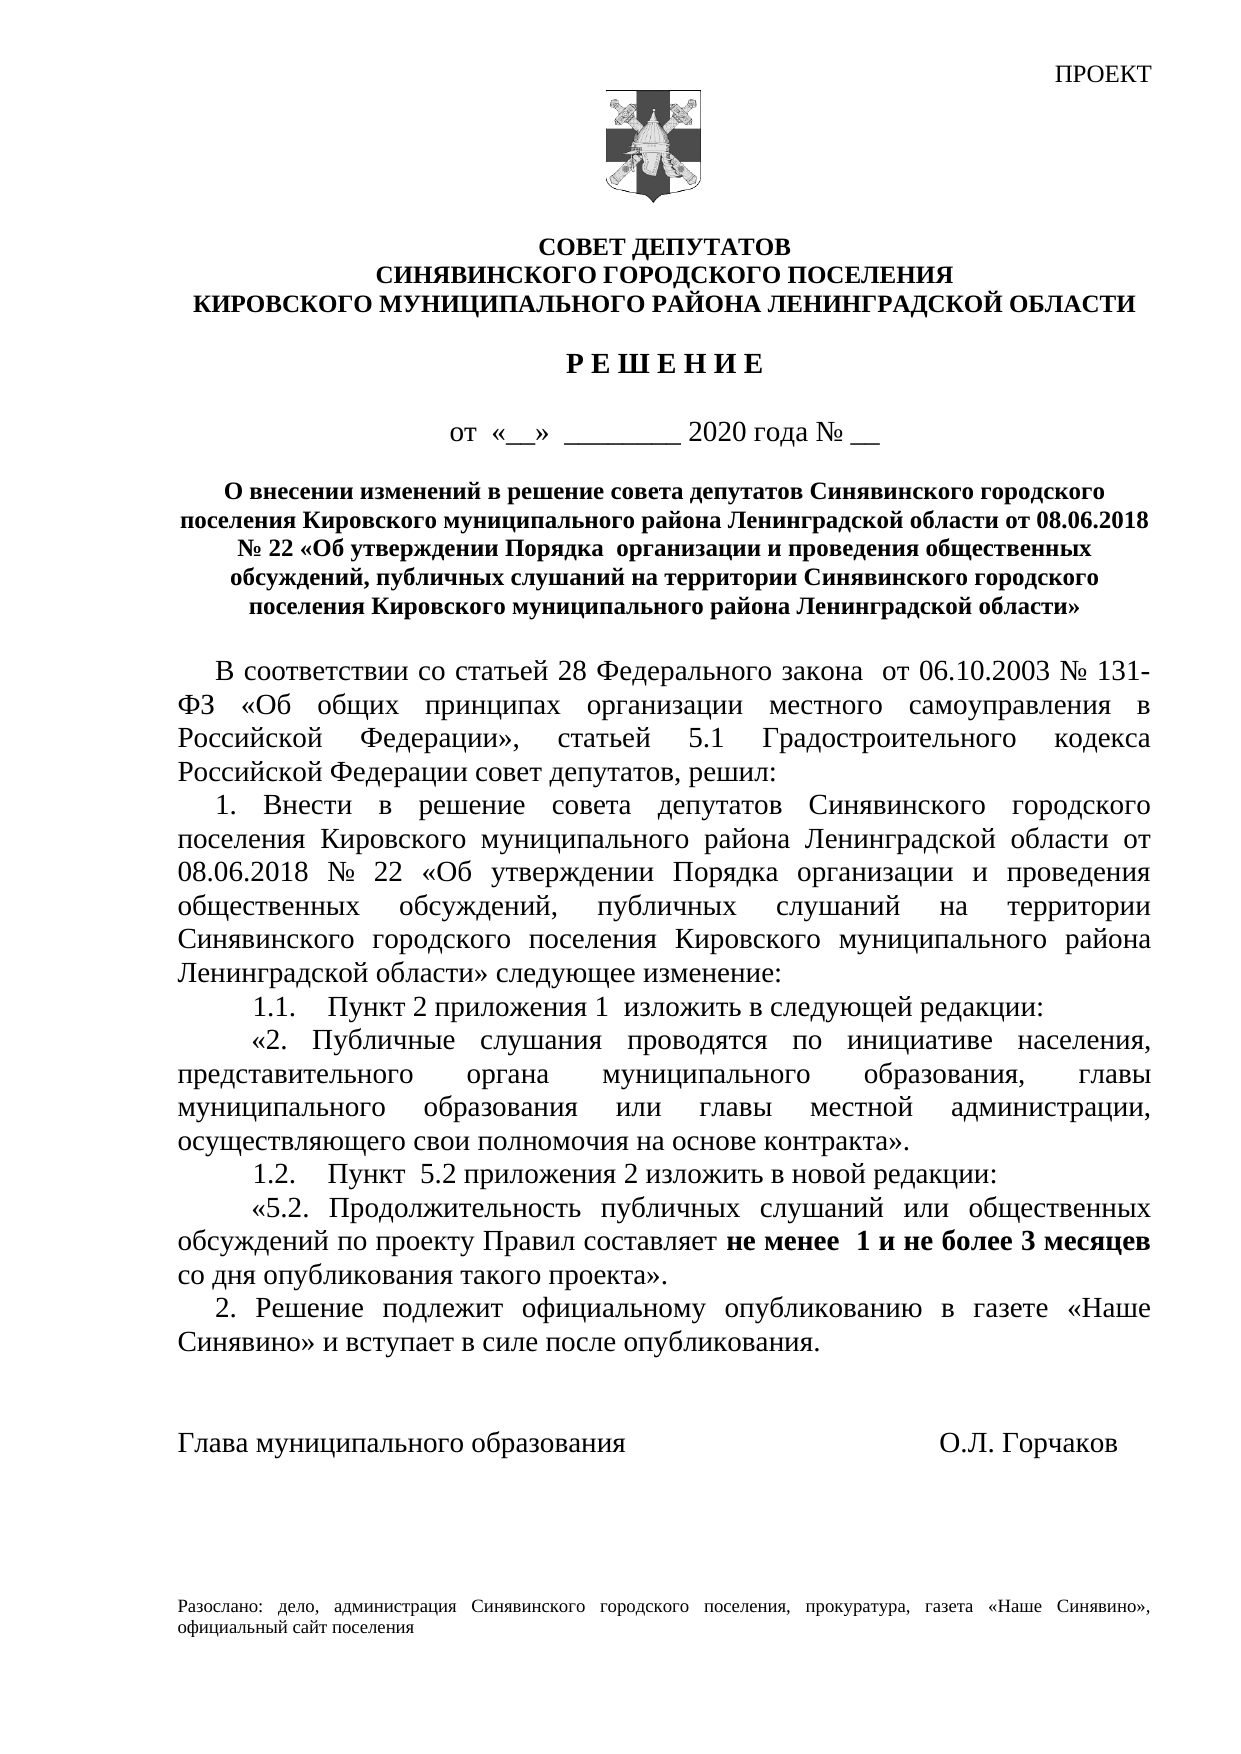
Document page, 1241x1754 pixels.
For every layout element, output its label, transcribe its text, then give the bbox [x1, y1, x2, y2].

list Пункт 2 приложения 1 изложить в следующей редакции: [252, 989, 1152, 1022]
text «5.2. Продолжительность публичных слушаний или общественных обсуждений по проекту Правил составляет не менее 1 и не более 3 месяцев со дня опубликования такого проекта». [177, 1190, 1152, 1291]
text «2. Публичные слушания проводятся по инициативе населения, представительного органа муниципального образования, главы муниципального образования или главы местной администрации, осуществляющего свои полномочия на основе контракта». [177, 1022, 1152, 1156]
text СОВЕТ ДЕПУТАТОВ [177, 232, 1152, 260]
text В соответствии со статьей 28 Федерального закона от 06.10.2003 № 131-ФЗ «Об общих принципах организации местного самоуправления в Российской Федерации», статьей 5.1 Градостроительного кодекса Российской Федерации совет депутатов, решил: [177, 653, 1152, 787]
text ПРОЕКТ [177, 59, 1152, 88]
text Разослано: дело, администрация Синявинского городского поселения, прокуратура, газета «Наше Синявино», официальный сайт поселения [177, 1595, 1152, 1638]
text от «__» ________ 2020 года № __ [177, 414, 1152, 447]
text Глава муниципального образования О.Л. Горчаков [177, 1425, 1152, 1458]
text СИНЯВИНСКОГО ГОРОДСКОГО ПОСЕЛЕНИЯ [177, 260, 1152, 289]
list Пункт 5.2 приложения 2 изложить в новой редакции: [252, 1156, 1152, 1190]
text 1. Внести в решение совета депутатов Синявинского городского поселения Кировского муниципального района Ленинградской области от 08.06.2018 № 22 «Об утверждении Порядка организации и проведения общественных обсуждений, публичных слушаний на территории Синявинского городского поселения Кировского муниципального района Ленинградской области» следующее изменение: [177, 787, 1152, 989]
text КИРОВСКОГО МУНИЦИПАЛЬНОГО РАЙОНА ЛЕНИНГРАДСКОЙ ОБЛАСТИ [177, 289, 1152, 318]
text О внесении изменений в решение совета депутатов Синявинского городского поселения Кировского муниципального района Ленинградской области от 08.06.2018 № 22 «Об утверждении Порядка организации и проведения общественных обсуждений, публичных слушаний на территории Синявинского городского поселения Кировского муниципального района Ленинградской области» [177, 476, 1152, 620]
text 2. Решение подлежит официальному опубликованию в газете «Наше Синявино» и вступает в силе после опубликования. [177, 1291, 1152, 1358]
text Р Е Ш Е Н И Е [177, 347, 1152, 380]
